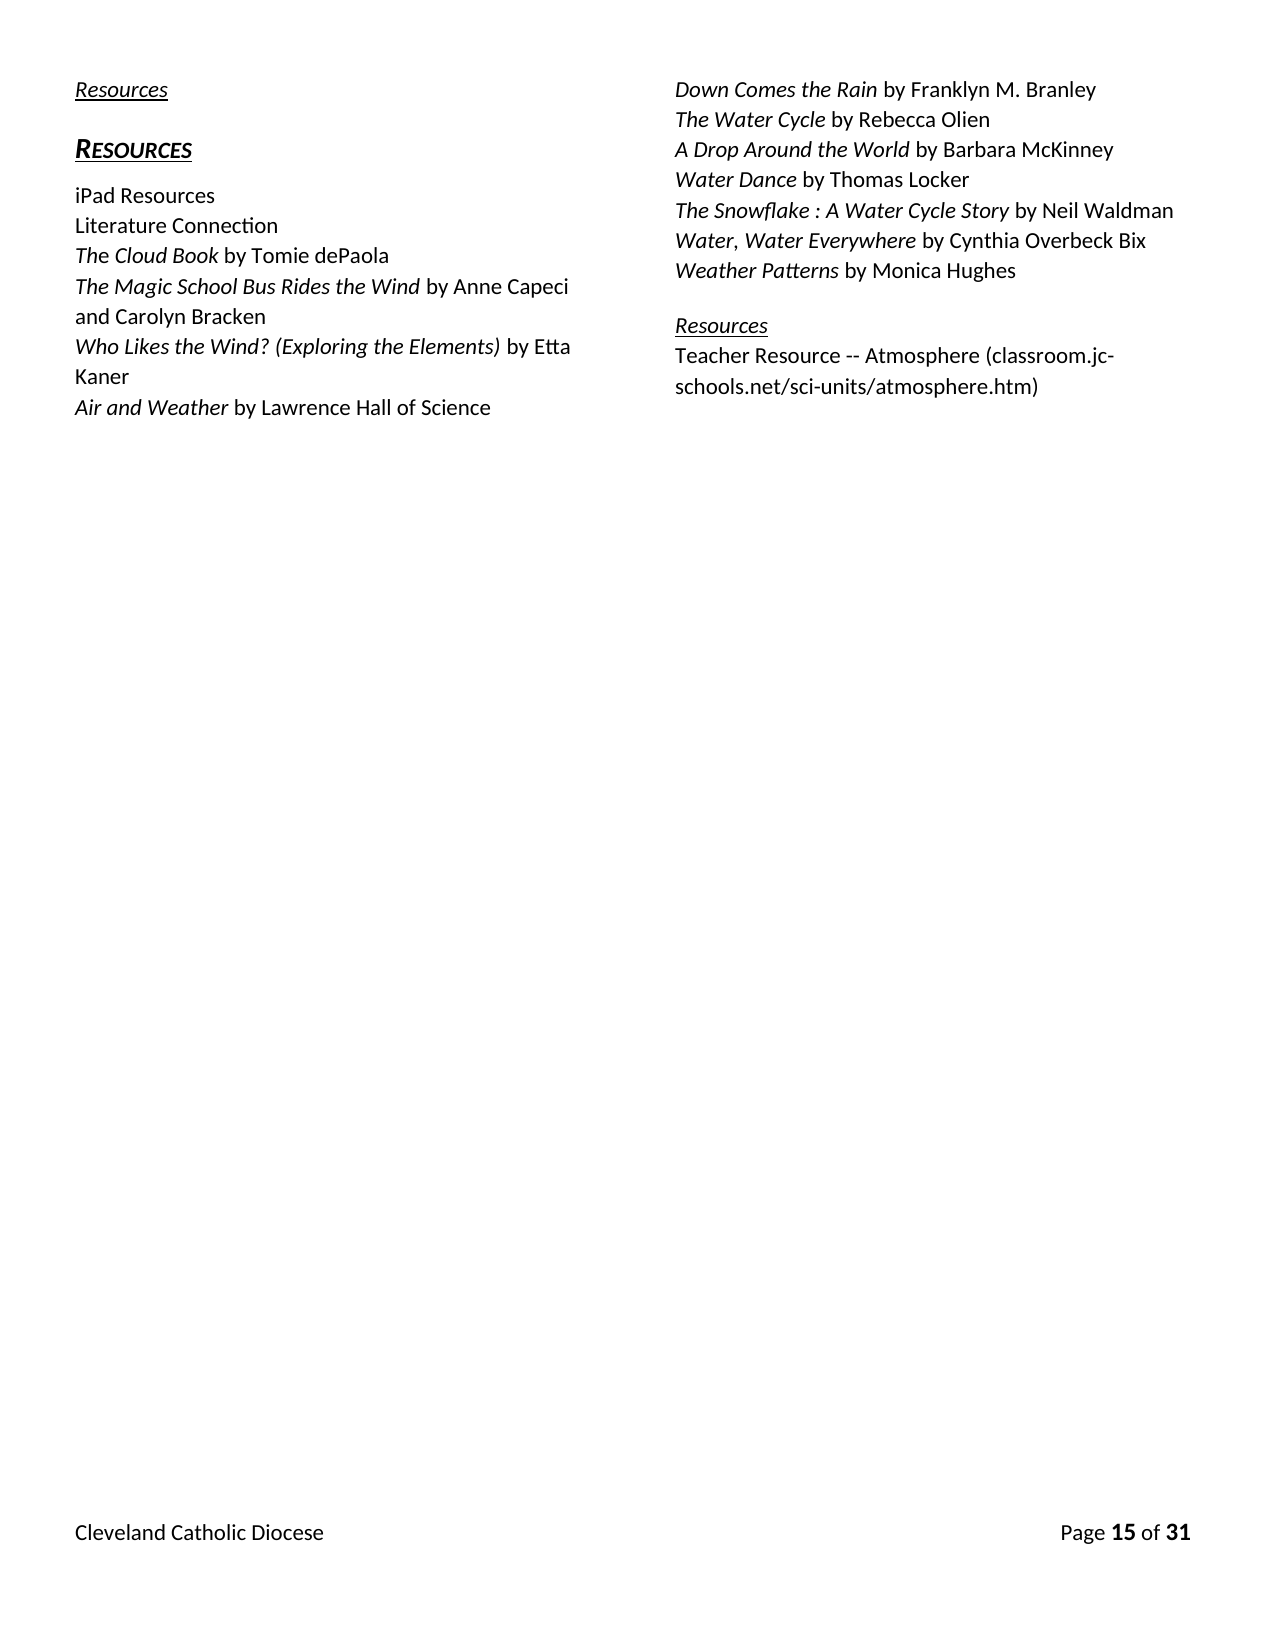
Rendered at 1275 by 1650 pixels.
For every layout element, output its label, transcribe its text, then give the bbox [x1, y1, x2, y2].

title Resources [75, 130, 600, 166]
title Resources [675, 311, 1200, 339]
title Resources [75, 75, 600, 103]
